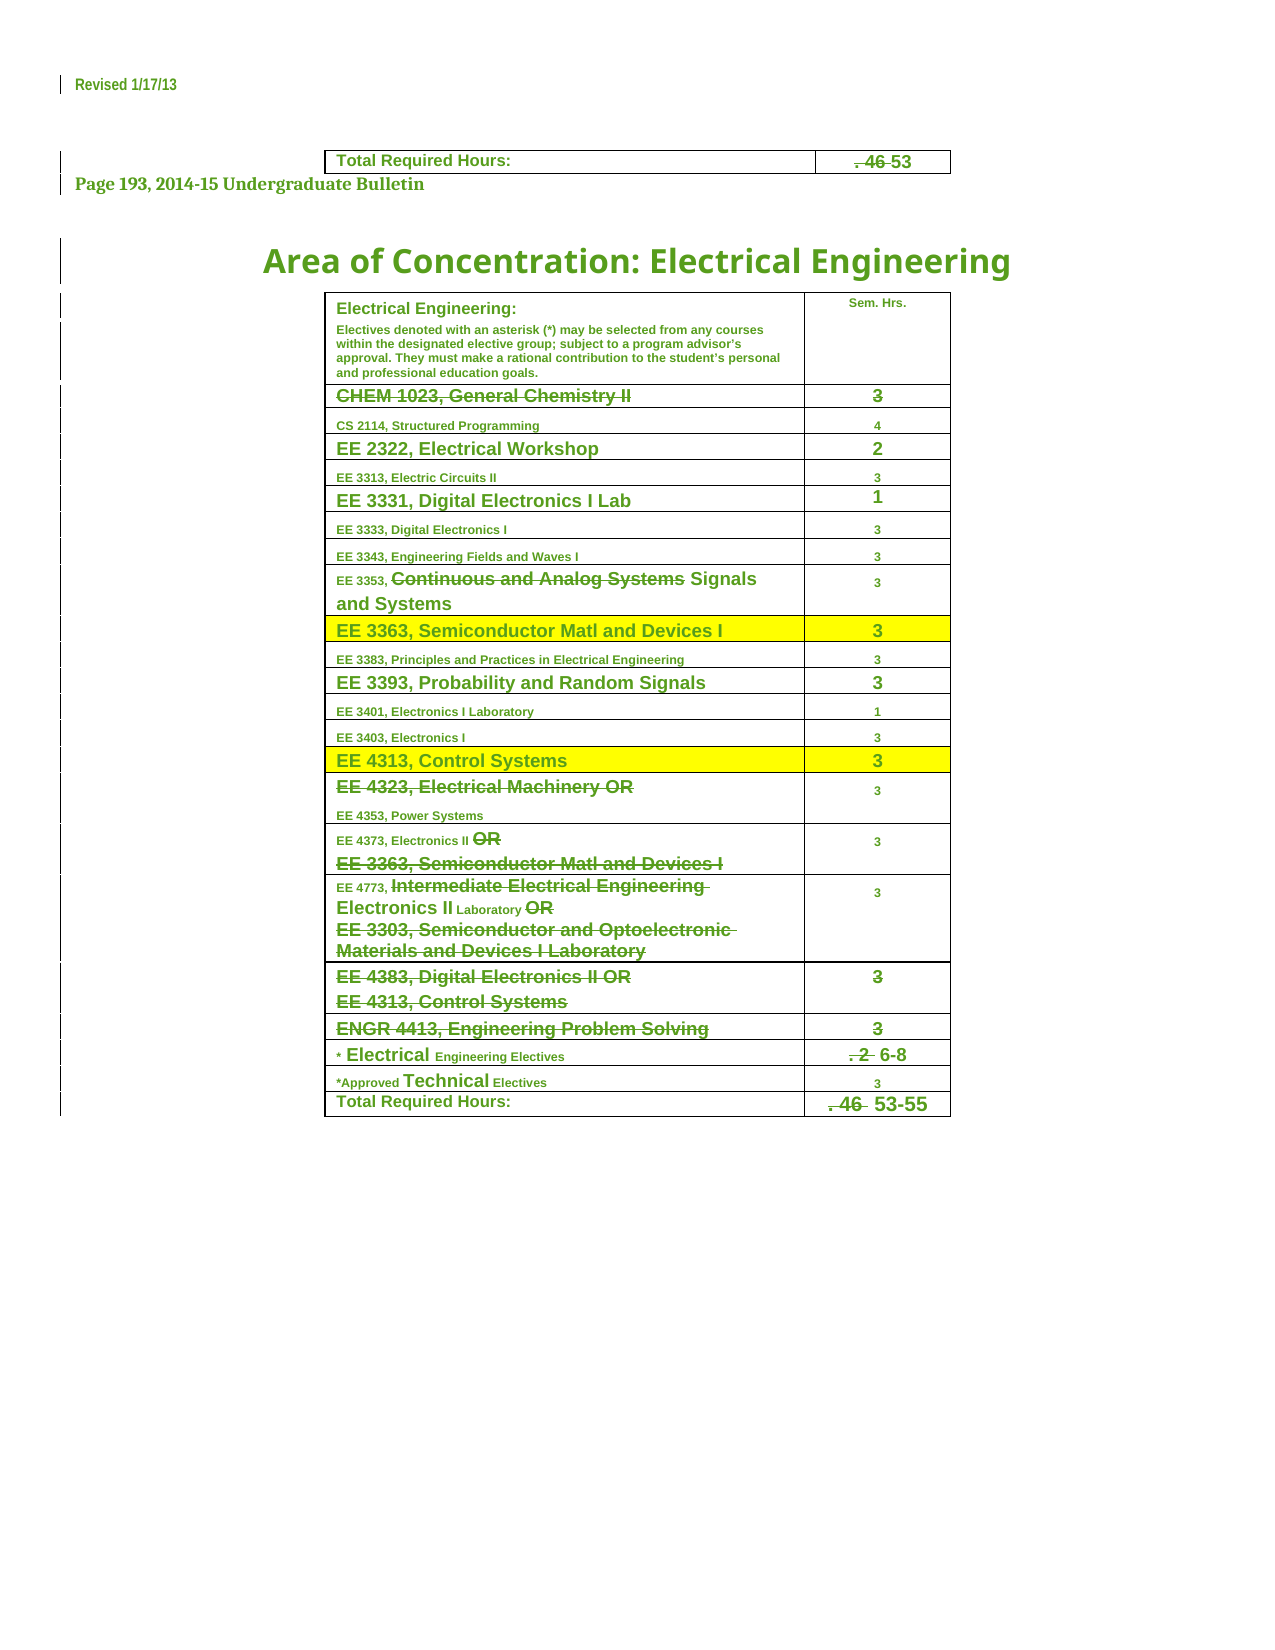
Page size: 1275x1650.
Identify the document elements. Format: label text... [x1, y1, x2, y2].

table_cell 3 [805, 773, 950, 823]
table_cell EE 3401, Electronics I Laboratory [326, 694, 804, 719]
table_cell 3 [805, 642, 950, 667]
table_cell 3 [805, 565, 950, 615]
table_cell ENGR 4413, Engineering Problem Solving [326, 1014, 804, 1039]
table_cell EE 4383, Digital Electronics II OR EE 4313, Control Systems [326, 963, 804, 1013]
table_cell . 46 53 [816, 151, 950, 173]
table_cell 3 [805, 720, 950, 746]
table_cell EE 3403, Electronics I [326, 720, 804, 746]
table_cell 3 [805, 1066, 950, 1091]
table_cell 3 [805, 616, 950, 641]
table_cell CS 2114, Structured Programming [326, 408, 804, 433]
table_cell 3 [805, 1014, 950, 1039]
table_cell 1 [805, 694, 950, 719]
table_cell CHEM 1023, General Chemistry II [326, 385, 804, 407]
table_cell 3 [805, 460, 950, 485]
table_cell EE 3393, Probability and Random Signals [326, 668, 804, 693]
table_cell 3 [805, 668, 950, 693]
table_cell EE 3343, Engineering Fields and Waves I [326, 539, 804, 563]
table_cell EE 3353, Continuous and Analog Systems Signals and Systems [326, 565, 804, 615]
table_cell 3 [805, 824, 950, 874]
table_cell . 46 53-55 [805, 1092, 950, 1116]
table_cell 3 [805, 385, 950, 407]
table_cell . 2 6-8 [805, 1040, 950, 1065]
table_cell EE 4773, Intermediate Electrical Engineering Electronics II Laboratory OR EE 3303, Semiconductor and Optoelectronic Materials and Devices I Laboratory [326, 875, 804, 961]
table_cell 2 [805, 434, 950, 459]
table_cell EE 3363, Semiconductor Matl and Devices I [326, 616, 804, 641]
text Area of Concentration: Electrical Engineering [75, 238, 1200, 284]
table_header Sem. Hrs. [805, 293, 950, 384]
table_cell 3 [805, 963, 950, 1013]
table_cell EE 2322, Electrical Workshop [326, 434, 804, 459]
table_cell EE 4323, Electrical Machinery OR EE 4353, Power Systems [326, 773, 804, 823]
table_cell 3 [805, 512, 950, 537]
table_cell EE 3333, Digital Electronics I [326, 512, 804, 537]
table_cell EE 4313, Control Systems [326, 747, 804, 772]
table_cell 4 [805, 408, 950, 433]
table_cell 3 [805, 539, 950, 563]
table_cell EE 3313, Electric Circuits II [326, 460, 804, 485]
table_cell Total Required Hours: [326, 151, 815, 173]
table_header Electrical Engineering: Electives denoted with an asterisk (*) may be selected from any courses within the designated elective group; subject to a program advisor’s approval. They must make a rational contribution to the student’s personal and professional education goals. [326, 293, 804, 384]
table_cell 1 [805, 486, 950, 511]
table_cell * Electrical Engineering Electives [326, 1040, 804, 1065]
table_cell *Approved Technical Electives [326, 1066, 804, 1091]
table_cell EE 4373, Electronics II OR EE 3363, Semiconductor Matl and Devices I [326, 824, 804, 874]
table_cell 3 [805, 875, 950, 961]
table_cell Total Required Hours: [326, 1092, 804, 1116]
table_cell 3 [805, 747, 950, 772]
table_cell EE 3331, Digital Electronics I Lab [326, 486, 804, 511]
text Page 193, 2014-15 Undergraduate Bulletin [75, 174, 1200, 195]
table_cell EE 3383, Principles and Practices in Electrical Engineering [326, 642, 804, 667]
